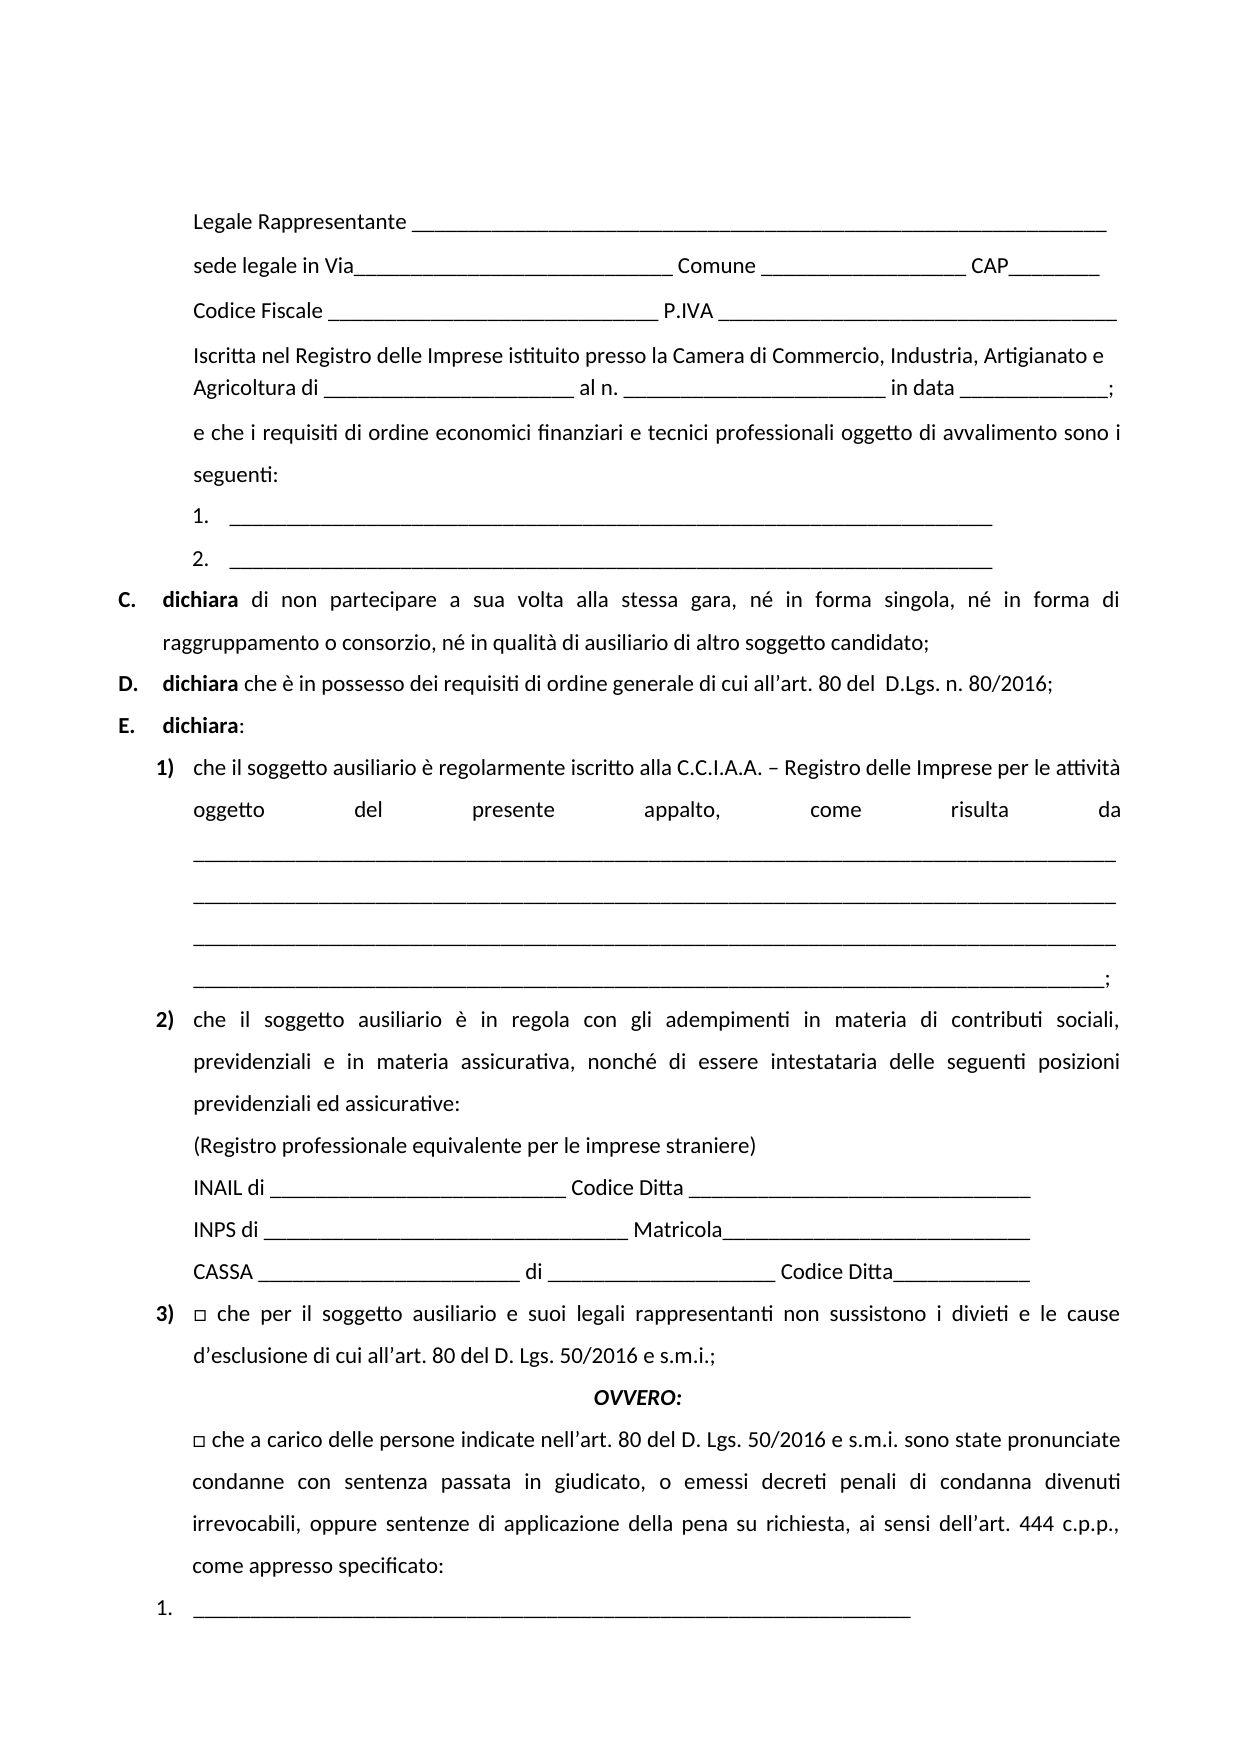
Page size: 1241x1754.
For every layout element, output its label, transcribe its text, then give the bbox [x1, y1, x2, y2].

list □ che per il soggetto ausiliario e suoi legali rappresentanti non sussistono i divieti e le cause d’esclusione di cui all’art. 80 del D. Lgs. 50/2016 e s.m.i.; [156, 1299, 1122, 1369]
text sede legale in Via____________________________ Comune __________________ CAP________ [193, 251, 1122, 279]
list (Registro professionale equivalente per le imprese straniere) [193, 1131, 1122, 1159]
text OVVERO: [156, 1383, 1122, 1411]
list INPS di ________________________________ Matricola___________________________ [193, 1215, 1122, 1243]
list che il soggetto ausiliario è in regola con gli adempimenti in materia di contributi sociali, previdenziali e in materia assicurativa, nonché di essere intestataria delle seguenti posizioni previdenziali ed assicurative: [156, 1005, 1122, 1117]
list che il soggetto ausiliario è regolarmente iscritto alla C.C.I.A.A. – Registro delle Imprese per le attività oggetto del presente appalto, come risulta da ___________________________________________________________________________________________________________________________________________________________________________________________________________________________________________________________________________________________________________________________________; [156, 753, 1122, 991]
list dichiara che è in possesso dei requisiti di ordine generale di cui all’art. 80 del D.Lgs. n. 80/2016; [118, 669, 1122, 698]
list ___________________________________________________________________ [192, 544, 1122, 572]
list CASSA _______________________ di ____________________ Codice Ditta____________ [193, 1257, 1122, 1285]
text Iscritta nel Registro delle Imprese istituito presso la Camera di Commercio, Industria, Artigianato e Agricoltura di ______________________ al n. _______________________ in data _____________; [193, 341, 1122, 401]
text Codice Fiscale _____________________________ P.IVA ___________________________________ [193, 296, 1122, 324]
list dichiara: [118, 712, 1122, 739]
list INAIL di __________________________ Codice Ditta ______________________________ [193, 1173, 1122, 1201]
list ___________________________________________________________________ [192, 502, 1122, 530]
list dichiara di non partecipare a sua volta alla stessa gara, né in forma singola, né in forma di raggruppamento o consorzio, né in qualità di ausiliario di altro soggetto candidato; [118, 586, 1122, 656]
text Legale Rappresentante _____________________________________________________________ [193, 207, 1122, 235]
text □ che a carico delle persone indicate nell’art. 80 del D. Lgs. 50/2016 e s.m.i. sono state pronunciate condanne con sentenza passata in giudicato, o emessi decreti penali di condanna divenuti irrevocabili, oppure sentenze di applicazione della pena su richiesta, ai sensi dell’art. 444 c.p.p., come appresso specificato: [192, 1425, 1122, 1579]
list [156, 1593, 1122, 1621]
list e che i requisiti di ordine economici finanziari e tecnici professionali oggetto di avvalimento sono i seguenti: [193, 418, 1122, 488]
